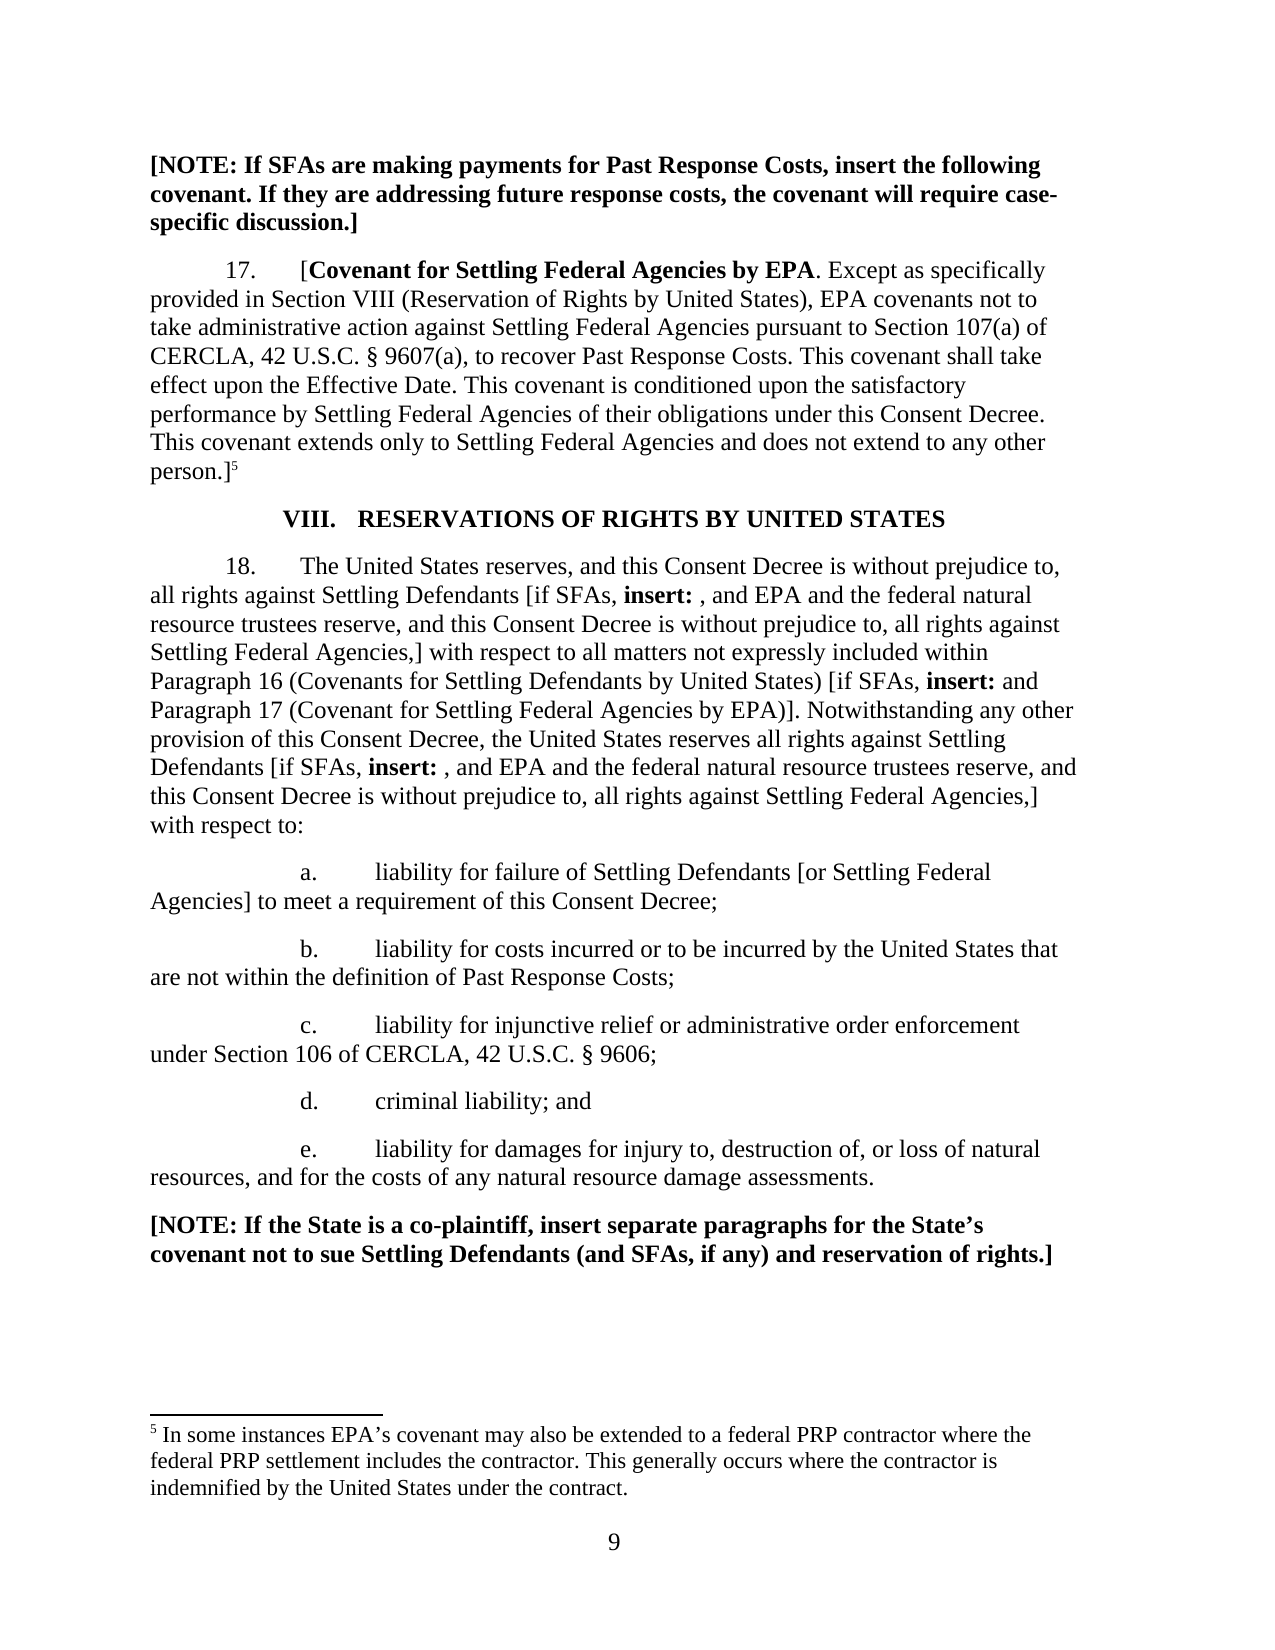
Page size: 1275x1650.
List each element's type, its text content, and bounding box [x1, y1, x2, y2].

text [Covenant for Settling Federal Agencies by EPA. Except as specifically provided in Section VIII (Reservation of Rights by United States), EPA covenants not to take administrative action against Settling Federal Agencies pursuant to Section 107(a) of CERCLA, 42 U.S.C. § 9607(a), to recover Past Response Costs. This covenant shall take effect upon the Effective Date. This covenant is conditioned upon the satisfactory performance by Settling Federal Agencies of their obligations under this Consent Decree. This covenant extends only to Settling Federal Agencies and does not extend to any other person.] [150, 255, 1078, 485]
subtitle RESERVATIONS OF RIGHTS BY UNITED STATES [150, 504, 1078, 532]
text criminal liability; and [150, 1086, 1078, 1115]
text [NOTE: If the State is a co-plaintiff, insert separate paragraphs for the State’s covenant not to sue Settling Defendants (and SFAs, if any) and reservation of rights.] [150, 1210, 1078, 1267]
text liability for injunctive relief or administrative order enforcement under Section 106 of CERCLA, 42 U.S.C. § 9606; [150, 1010, 1078, 1067]
text liability for failure of Settling Defendants [or Settling Federal Agencies] to meet a requirement of this Consent Decree; [150, 857, 1078, 915]
text liability for damages for injury to, destruction of, or loss of natural resources, and for the costs of any natural resource damage assessments. [150, 1134, 1078, 1191]
text liability for costs incurred or to be incurred by the United States that are not within the definition of Past Response Costs; [150, 934, 1078, 991]
text The United States reserves, and this Consent Decree is without prejudice to, all rights against Settling Defendants [if SFAs, insert: , and EPA and the federal natural resource trustees reserve, and this Consent Decree is without prejudice to, all rights against Settling Federal Agencies,] with respect to all matters not expressly included within Paragraph 16 (Covenants for Settling Defendants by United States) [if SFAs, insert: and Paragraph 17 (Covenant for Settling Federal Agencies by EPA)]. Notwithstanding any other provision of this Consent Decree, the United States reserves all rights against Settling Defendants [if SFAs, insert: , and EPA and the federal natural resource trustees reserve, and this Consent Decree is without prejudice to, all rights against Settling Federal Agencies,] with respect to: [150, 551, 1078, 839]
text [NOTE: If SFAs are making payments for Past Response Costs, insert the following covenant. If they are addressing future response costs, the covenant will require case-specific discussion.] [150, 150, 1078, 236]
